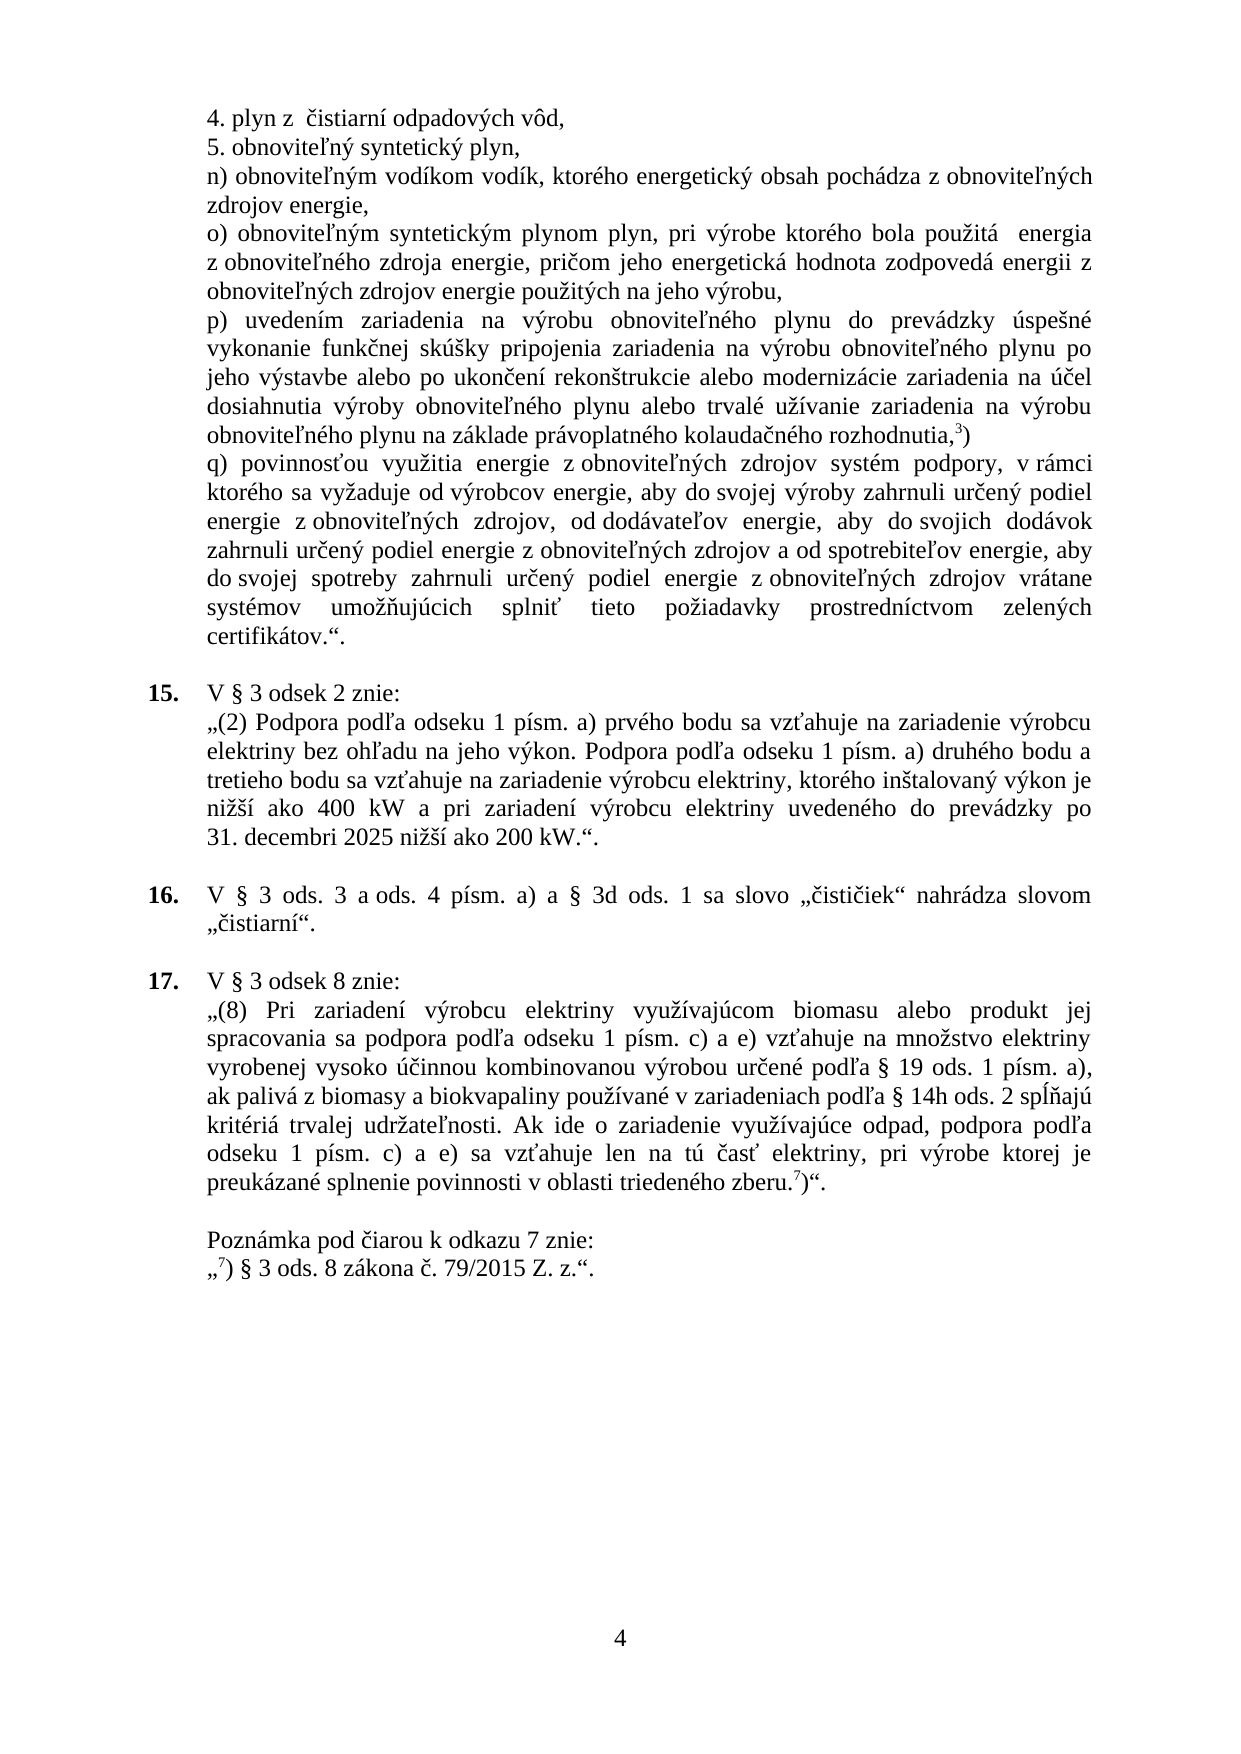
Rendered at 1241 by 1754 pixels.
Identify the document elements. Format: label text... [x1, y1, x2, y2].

list n) obnoviteľným vodíkom vodík, ktorého energetický obsah pochádza z obnoviteľných zdrojov energie, [207, 161, 1093, 218]
text „(8) Pri zariadení výrobcu elektriny využívajúcom biomasu alebo produkt jej spracovania sa podpora podľa odseku 1 písm. c) a e) vzťahuje na množstvo elektriny vyrobenej vysoko účinnou kombinovanou výrobou určené podľa § 19 ods. 1 písm. a), ak palivá z biomasy a biokvapaliny používané v zariadeniach podľa § 14h ods. 2 spĺňajú kritériá trvalej udržateľnosti. Ak ide o zariadenie využívajúce odpad, podpora podľa odseku 1 písm. c) a e) sa vzťahuje len na tú časť elektriny, pri výrobe ktorej je preukázané splnenie povinnosti v oblasti triedeného zberu.7)“. [207, 995, 1093, 1196]
list V § 3 ods. 3 a ods. 4 písm. a) a § 3d ods. 1 sa slovo „čističiek“ nahrádza slovom „čistiarní“. [148, 880, 1093, 937]
list p) uvedením zariadenia na výrobu obnoviteľného plynu do prevádzky úspešné vykonanie funkčnej skúšky pripojenia zariadenia na výrobu obnoviteľného plynu po jeho výstavbe alebo po ukončení rekonštrukcie alebo modernizácie zariadenia na účel dosiahnutia výroby obnoviteľného plynu alebo trvalé užívanie zariadenia na výrobu obnoviteľného plynu na základe právoplatného kolaudačného rozhodnutia,3) [207, 305, 1093, 448]
text Poznámka pod čiarou k odkazu 7 znie: [207, 1225, 1093, 1253]
list V § 3 odsek 2 znie: [148, 678, 1093, 707]
list 5. obnoviteľný syntetický plyn, [207, 132, 1093, 161]
list q) povinnosťou využitia energie z obnoviteľných zdrojov systém podpory, v rámci ktorého sa vyžaduje od výrobcov energie, aby do svojej výroby zahrnuli určený podiel energie z obnoviteľných zdrojov, od dodávateľov energie, aby do svojich dodávok zahrnuli určený podiel energie z obnoviteľných zdrojov a od spotrebiteľov energie, aby do svojej spotreby zahrnuli určený podiel energie z obnoviteľných zdrojov vrátane systémov umožňujúcich splniť tieto požiadavky prostredníctvom zelených certifikátov.“. [207, 448, 1093, 650]
list V § 3 odsek 8 znie: [148, 966, 1093, 995]
text „7) § 3 ods. 8 zákona č. 79/2015 Z. z.“. [207, 1253, 1093, 1282]
text „(2) Podpora podľa odseku 1 písm. a) prvého bodu sa vzťahuje na zariadenie výrobcu elektriny bez ohľadu na jeho výkon. Podpora podľa odseku 1 písm. a) druhého bodu a tretieho bodu sa vzťahuje na zariadenie výrobcu elektriny, ktorého inštalovaný výkon je nižší ako 400 kW a pri zariadení výrobcu elektriny uvedeného do prevádzky po 31. decembri 2025 nižší ako 200 kW.“. [207, 707, 1093, 851]
list o) obnoviteľným syntetickým plynom plyn, pri výrobe ktorého bola použitá energia z obnoviteľného zdroja energie, pričom jeho energetická hodnota zodpovedá energii z obnoviteľných zdrojov energie použitých na jeho výrobu, [207, 218, 1093, 305]
text 4. plyn z čistiarní odpadových vôd, [207, 103, 1093, 132]
